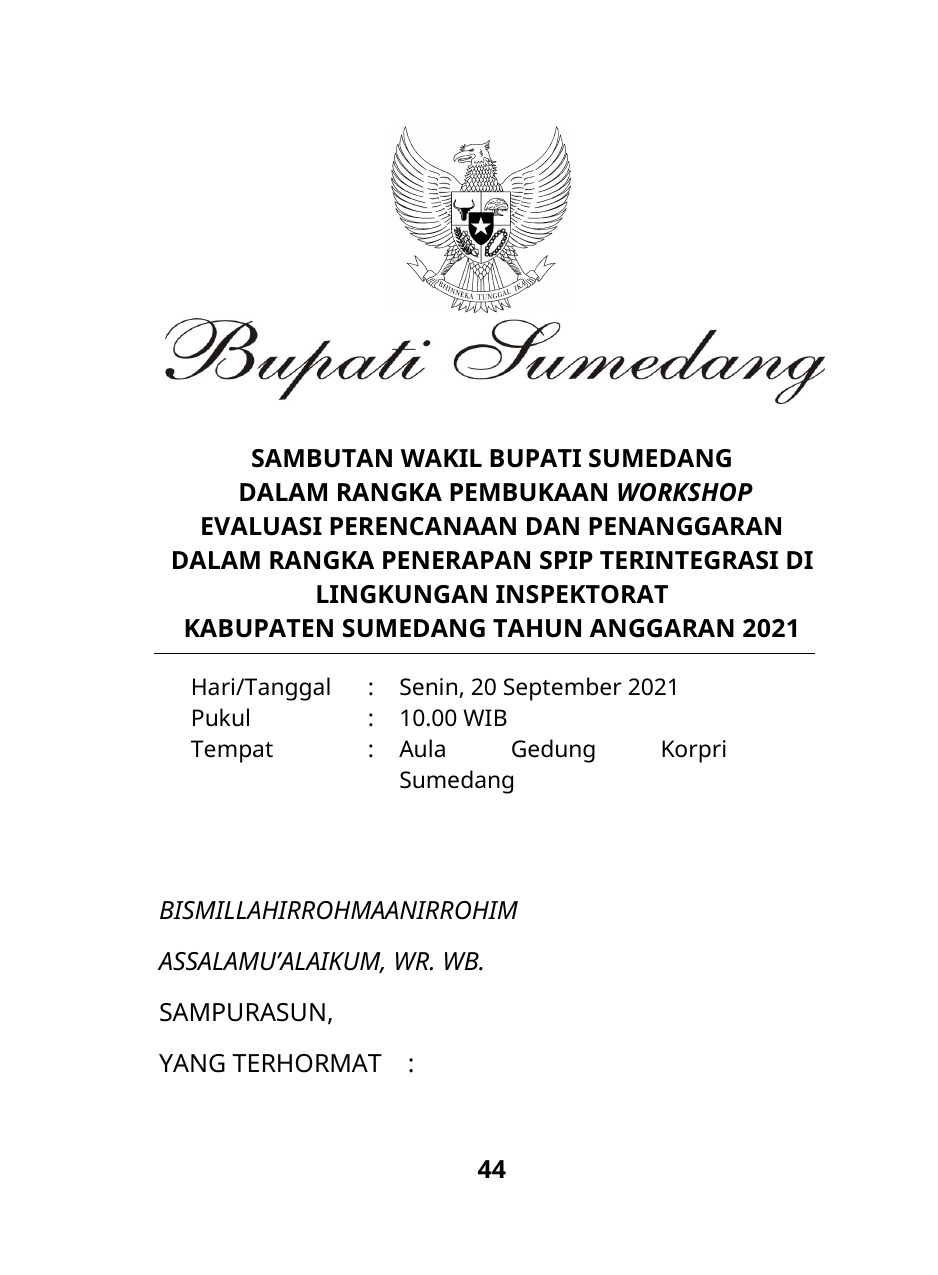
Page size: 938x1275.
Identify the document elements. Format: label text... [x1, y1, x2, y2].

text SAMPURASUN, [159, 995, 825, 1029]
table_cell : [356, 733, 388, 795]
text KABUPATEN SUMEDANG TAHUN ANGGARAN 2021 [159, 611, 825, 645]
table_cell Pukul [179, 702, 356, 733]
text EVALUASI PERENCANAAN DAN PENANGGARAN DALAM RANGKA PENERAPAN SPIP TERINTEGRASI DI LINGKUNGAN INSPEKTORAT [159, 509, 825, 611]
picture [149, 318, 825, 404]
table_cell Aula Gedung Korpri Sumedang [388, 733, 738, 795]
text DALAM RANGKA PEMBUKAAN WORKSHOP [159, 475, 825, 509]
table_header : [356, 671, 388, 702]
text YANG TERHORMAT : [159, 1046, 825, 1080]
table_cell 10.00 WIB [388, 702, 738, 733]
text ASSALAMU’ALAIKUM, WR. WB. [159, 944, 825, 978]
table_header Hari/Tanggal [179, 671, 356, 702]
text SAMBUTAN WAKIL BUPATI SUMEDANG [159, 441, 825, 475]
table_cell : [356, 702, 388, 733]
table_cell Tempat [179, 733, 356, 795]
table_header Senin, 20 September 2021 [388, 671, 738, 702]
text BISMILLAHIRROHMAANIRROHIM [159, 893, 825, 927]
